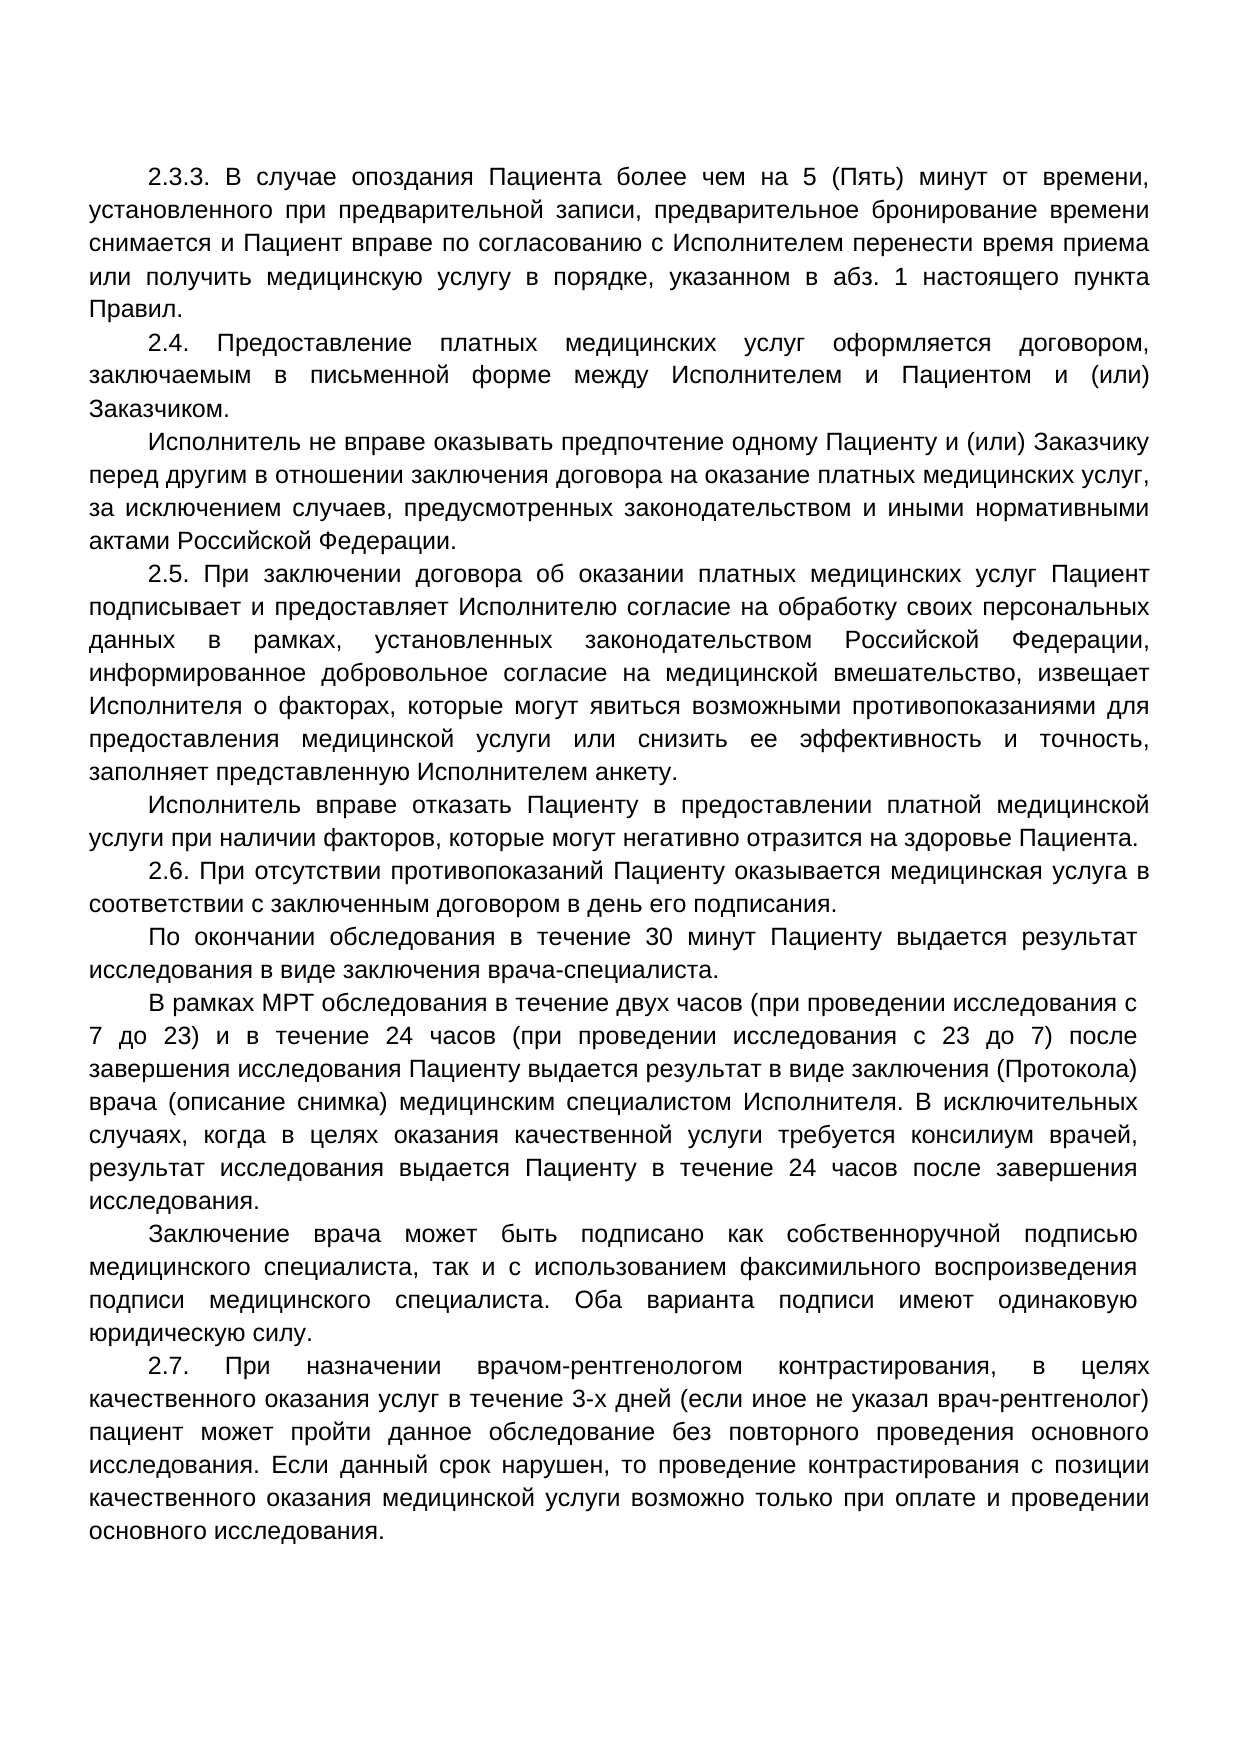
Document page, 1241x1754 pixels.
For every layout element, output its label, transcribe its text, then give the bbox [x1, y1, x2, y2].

text 2.6. При отсутствии противопоказаний Пациенту оказывается медицинская услуга в соответствии с заключенным договором в день его подписания. [89, 856, 1151, 918]
text 2.7. При назначении врачом-рентгенологом контрастирования, в целях качественного оказания услуг в течение 3-х дней (если иное не указал врач-рентгенолог) пациент может пройти данное обследование без повторного проведения основного исследования. Если данный срок нарушен, то проведение контрастирования с позиции качественного оказания медицинской услуги возможно только при оплате и проведении основного исследования. [89, 1351, 1151, 1545]
text Исполнитель вправе отказать Пациенту в предоставлении платной медицинской услуги при наличии факторов, которые могут негативно отразится на здоровье Пациента. [89, 790, 1151, 852]
text В рамках МРТ обследования в течение двух часов (при проведении исследования с 7 до 23) и в течение 24 часов (при проведении исследования с 23 до 7) после завершения исследования Пациенту выдается результат в виде заключения (Протокола) врача (описание снимка) медицинским специалистом Исполнителя. В исключительных случаях, когда в целях оказания качественной услуги требуется консилиум врачей, результат исследования выдается Пациенту в течение 24 часов после завершения исследования. [89, 988, 1139, 1215]
text 2.4. Предоставление платных медицинских услуг оформляется договором, заключаемым в письменной форме между Исполнителем и Пациентом и (или) Заказчиком. [89, 327, 1151, 422]
text Исполнитель не вправе оказывать предпочтение одному Пациенту и (или) Заказчику перед другим в отношении заключения договора на оказание платных медицинских услуг, за исключением случаев, предусмотренных законодательством и иными нормативными актами Российской Федерации. [89, 427, 1151, 554]
text По окончании обследования в течение 30 минут Пациенту выдается результат исследования в виде заключения врача-специалиста. [89, 922, 1139, 984]
text 2.3.3. В случае опоздания Пациента более чем на 5 (Пять) минут от времени, установленного при предварительной записи, предварительное бронирование времени снимается и Пациент вправе по согласованию с Исполнителем перенести время приема или получить медицинскую услугу в порядке, указанном в абз. 1 настоящего пункта Правил. [89, 162, 1151, 323]
text 2.5. При заключении договора об оказании платных медицинских услуг Пациент подписывает и предоставляет Исполнителю согласие на обработку своих персональных данных в рамках, установленных законодательством Российской Федерации, информированное добровольное согласие на медицинской вмешательство, извещает Исполнителя о факторах, которые могут явиться возможными противопоказаниями для предоставления медицинской услуги или снизить ее эффективность и точность, заполняет представленную Исполнителем анкету. [89, 559, 1151, 786]
text Заключение врача может быть подписано как собственноручной подписью медицинского специалиста, так и с использованием факсимильного воспроизведения подписи медицинского специалиста. Оба варианта подписи имеют одинаковую юридическую силу. [89, 1219, 1139, 1347]
